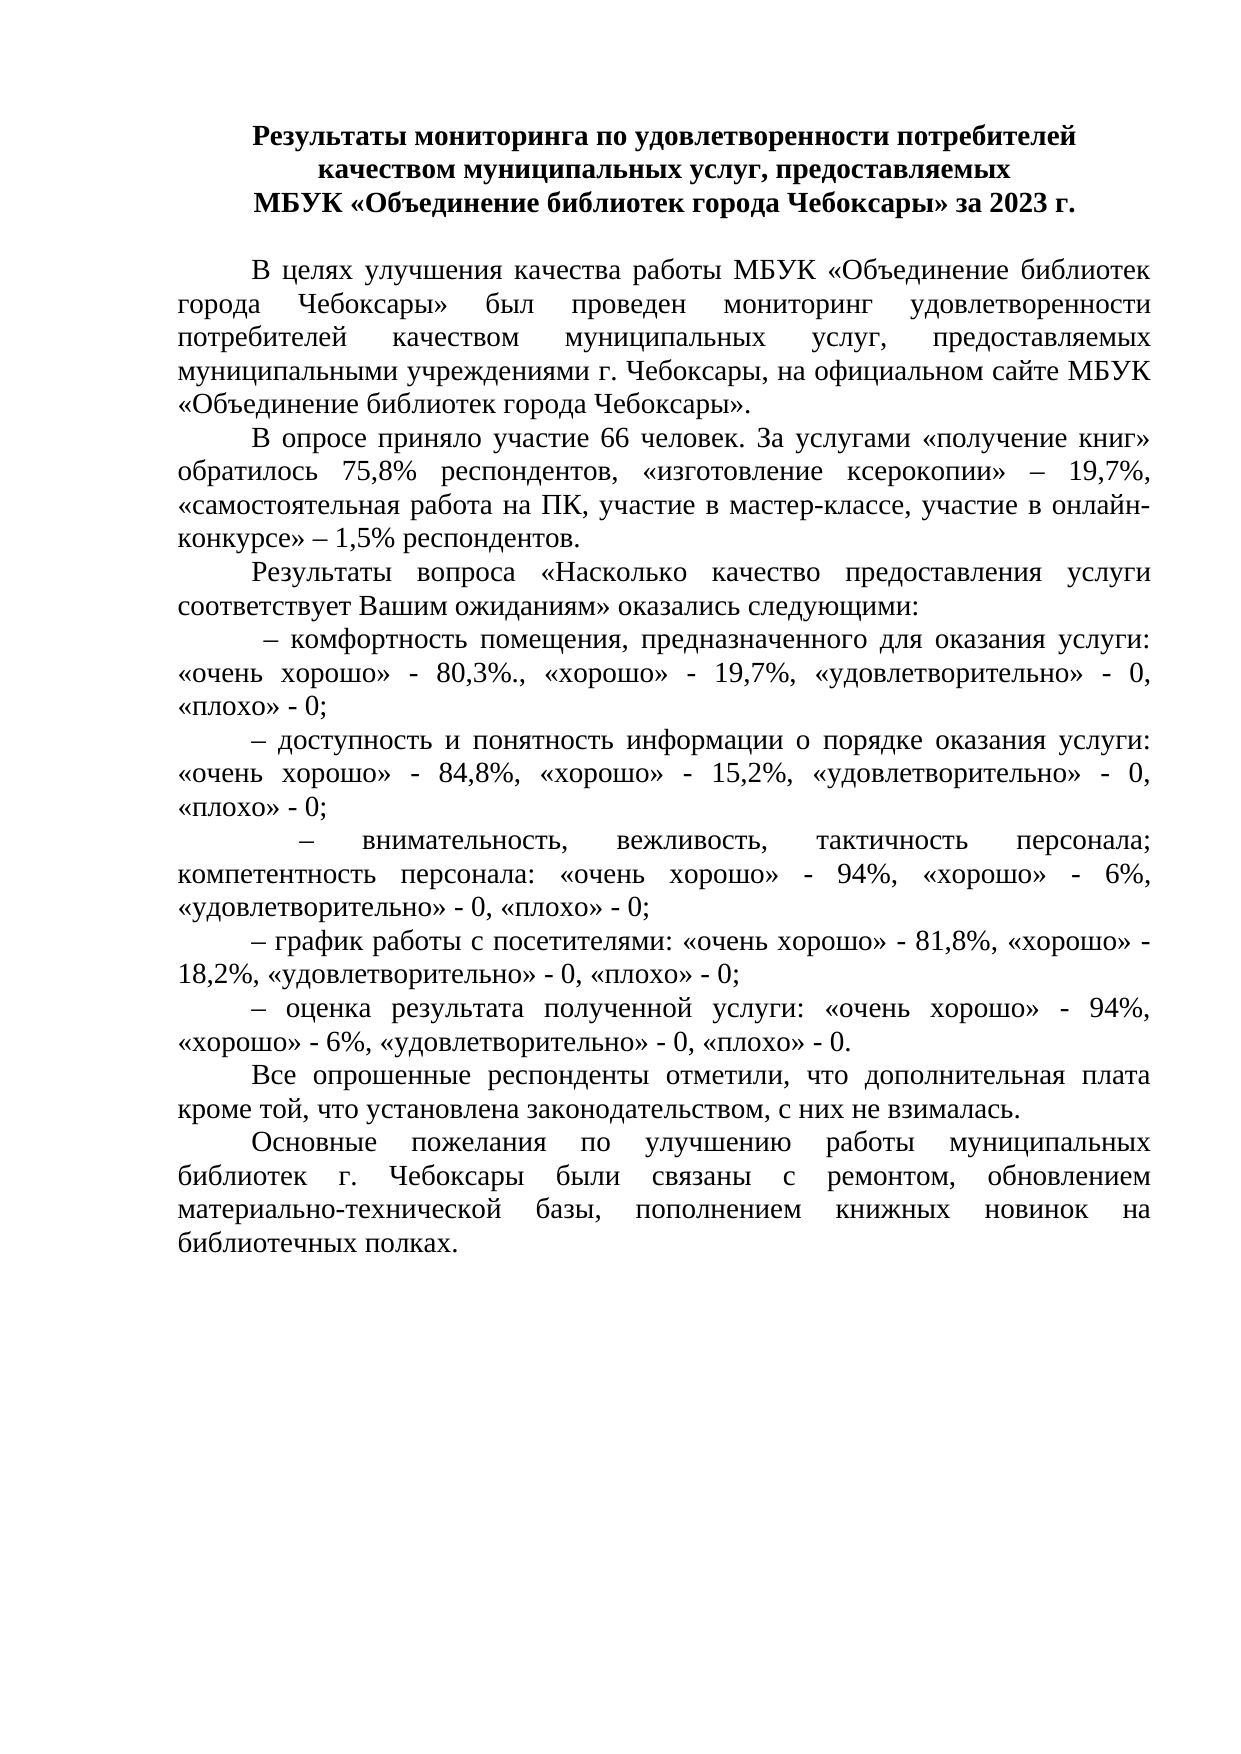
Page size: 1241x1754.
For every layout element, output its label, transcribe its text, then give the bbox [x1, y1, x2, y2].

text качеством муниципальных услуг, предоставляемых [177, 152, 1152, 185]
text В целях улучшения качества работы МБУК «Объединение библиотек города Чебоксары» был проведен мониторинг удовлетворенности потребителей качеством муниципальных услуг, предоставляемых муниципальными учреждениями г. Чебоксары, на официальном сайте МБУК «Объединение библиотек города Чебоксары». [177, 252, 1152, 420]
text – доступность и понятность информации о порядке оказания услуги: «очень хорошо» - 84,8%, «хорошо» - 15,2%, «удовлетворительно» - 0, «плохо» - 0; [177, 722, 1152, 822]
text Результаты мониторинга по удовлетворенности потребителей [177, 118, 1152, 152]
text – внимательность, вежливость, тактичность персонала; компетентность персонала: «очень хорошо» - 94%, «хорошо» - 6%, «удовлетворительно» - 0, «плохо» - 0; [177, 822, 1152, 923]
text – оценка результата полученной услуги: «очень хорошо» - 94%, «хорошо» - 6%, «удовлетворительно» - 0, «плохо» - 0. [177, 990, 1152, 1057]
text – комфортность помещения, предназначенного для оказания услуги: «очень хорошо» - 80,3%., «хорошо» - 19,7%, «удовлетворительно» - 0, «плохо» - 0; [177, 621, 1152, 722]
text Основные пожелания по улучшению работы муниципальных библиотек г. Чебоксары были связаны с ремонтом, обновлением материально-технической базы, пополнением книжных новинок на библиотечных полках. [177, 1124, 1152, 1258]
text В опросе приняло участие 66 человек. За услугами «получение книг» обратилось 75,8% респондентов, «изготовление ксерокопии» – 19,7%, «самостоятельная работа на ПК, участие в мастер-классе, участие в онлайн-конкурсе» – 1,5% респондентов. [177, 420, 1152, 554]
text Все опрошенные респонденты отметили, что дополнительная плата кроме той, что установлена законодательством, с них не взималась. [177, 1057, 1152, 1124]
text МБУК «Объединение библиотек города Чебоксары» за 2023 г. [177, 185, 1152, 219]
text – график работы с посетителями: «очень хорошо» - 81,8%, «хорошо» - 18,2%, «удовлетворительно» - 0, «плохо» - 0; [177, 923, 1152, 990]
text Результаты вопроса «Насколько качество предоставления услуги соответствует Вашим ожиданиям» оказались следующими: [177, 554, 1152, 621]
